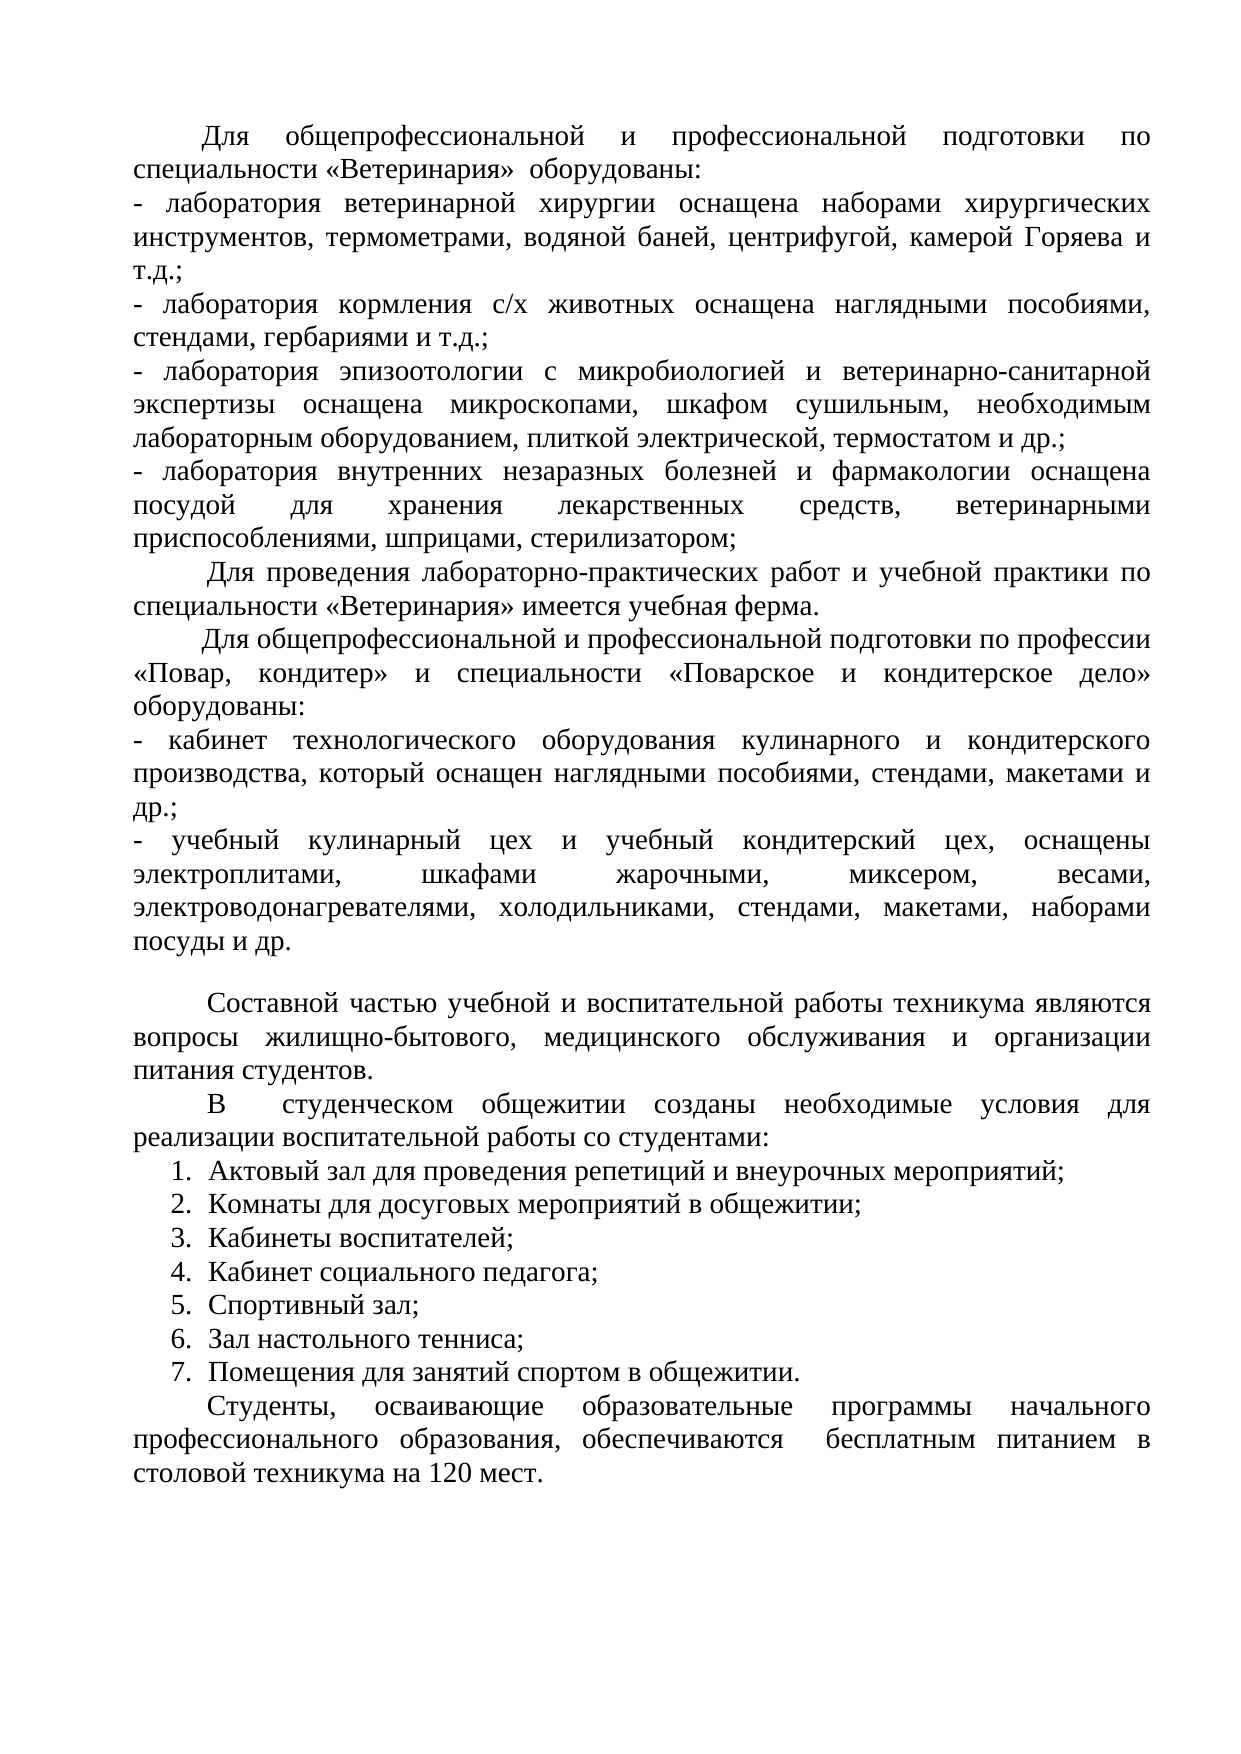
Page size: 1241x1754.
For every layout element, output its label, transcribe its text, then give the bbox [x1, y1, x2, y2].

list Кабинеты воспитателей; [170, 1220, 1152, 1254]
text Составной частью учебной и воспитательной работы техникума являются вопросы жилищно-бытового, медицинского обслуживания и организации питания студентов. [133, 985, 1152, 1086]
text - учебный кулинарный цех и учебный кондитерский цех, оснащены электроплитами, шкафами жарочными, миксером, весами, электроводонагревателями, холодильниками, стендами, макетами, наборами посуды и др. [133, 822, 1152, 957]
list Комнаты для досуговых мероприятий в общежитии; [170, 1187, 1152, 1220]
text - лаборатория внутренних незаразных болезней и фармакологии оснащена посудой для хранения лекарственных средств, ветеринарными приспособлениями, шприцами, стерилизатором; [133, 453, 1152, 554]
list Кабинет социального педагога; [170, 1254, 1152, 1287]
list Зал настольного тенниса; [170, 1321, 1152, 1354]
text - кабинет технологического оборудования кулинарного и кондитерского производства, который оснащен наглядными пособиями, стендами, макетами и др.; [133, 722, 1152, 822]
text В студенческом общежитии созданы необходимые условия для реализации воспитательной работы со студентами: [133, 1086, 1152, 1153]
text Для проведения лабораторно-практических работ и учебной практики по специальности «Ветеринария» имеется учебная ферма. [133, 554, 1152, 621]
list Помещения для занятий спортом в общежитии. [170, 1354, 1152, 1388]
text - лаборатория кормления с/х животных оснащена наглядными пособиями, стендами, гербариями и т.д.; [133, 286, 1152, 353]
text - лаборатория ветеринарной хирургии оснащена наборами хирургических инструментов, термометрами, водяной баней, центрифугой, камерой Горяева и т.д.; [133, 185, 1152, 286]
text Для общепрофессиональной и профессиональной подготовки по профессии «Повар, кондитер» и специальности «Поварское и кондитерское дело» оборудованы: [133, 621, 1152, 722]
text Студенты, осваивающие образовательные программы начального профессионального образования, обеспечиваются бесплатным питанием в столовой техникума на 120 мест. [133, 1388, 1152, 1488]
text Для общепрофессиональной и профессиональной подготовки по специальности «Ветеринария» оборудованы: [133, 118, 1152, 185]
list Спортивный зал; [170, 1287, 1152, 1321]
text - лаборатория эпизоотологии с микробиологией и ветеринарно-санитарной экспертизы оснащена микроскопами, шкафом сушильным, необходимым лабораторным оборудованием, плиткой электрической, термостатом и др.; [133, 353, 1152, 453]
list Актовый зал для проведения репетиций и внеурочных мероприятий; [170, 1153, 1152, 1187]
